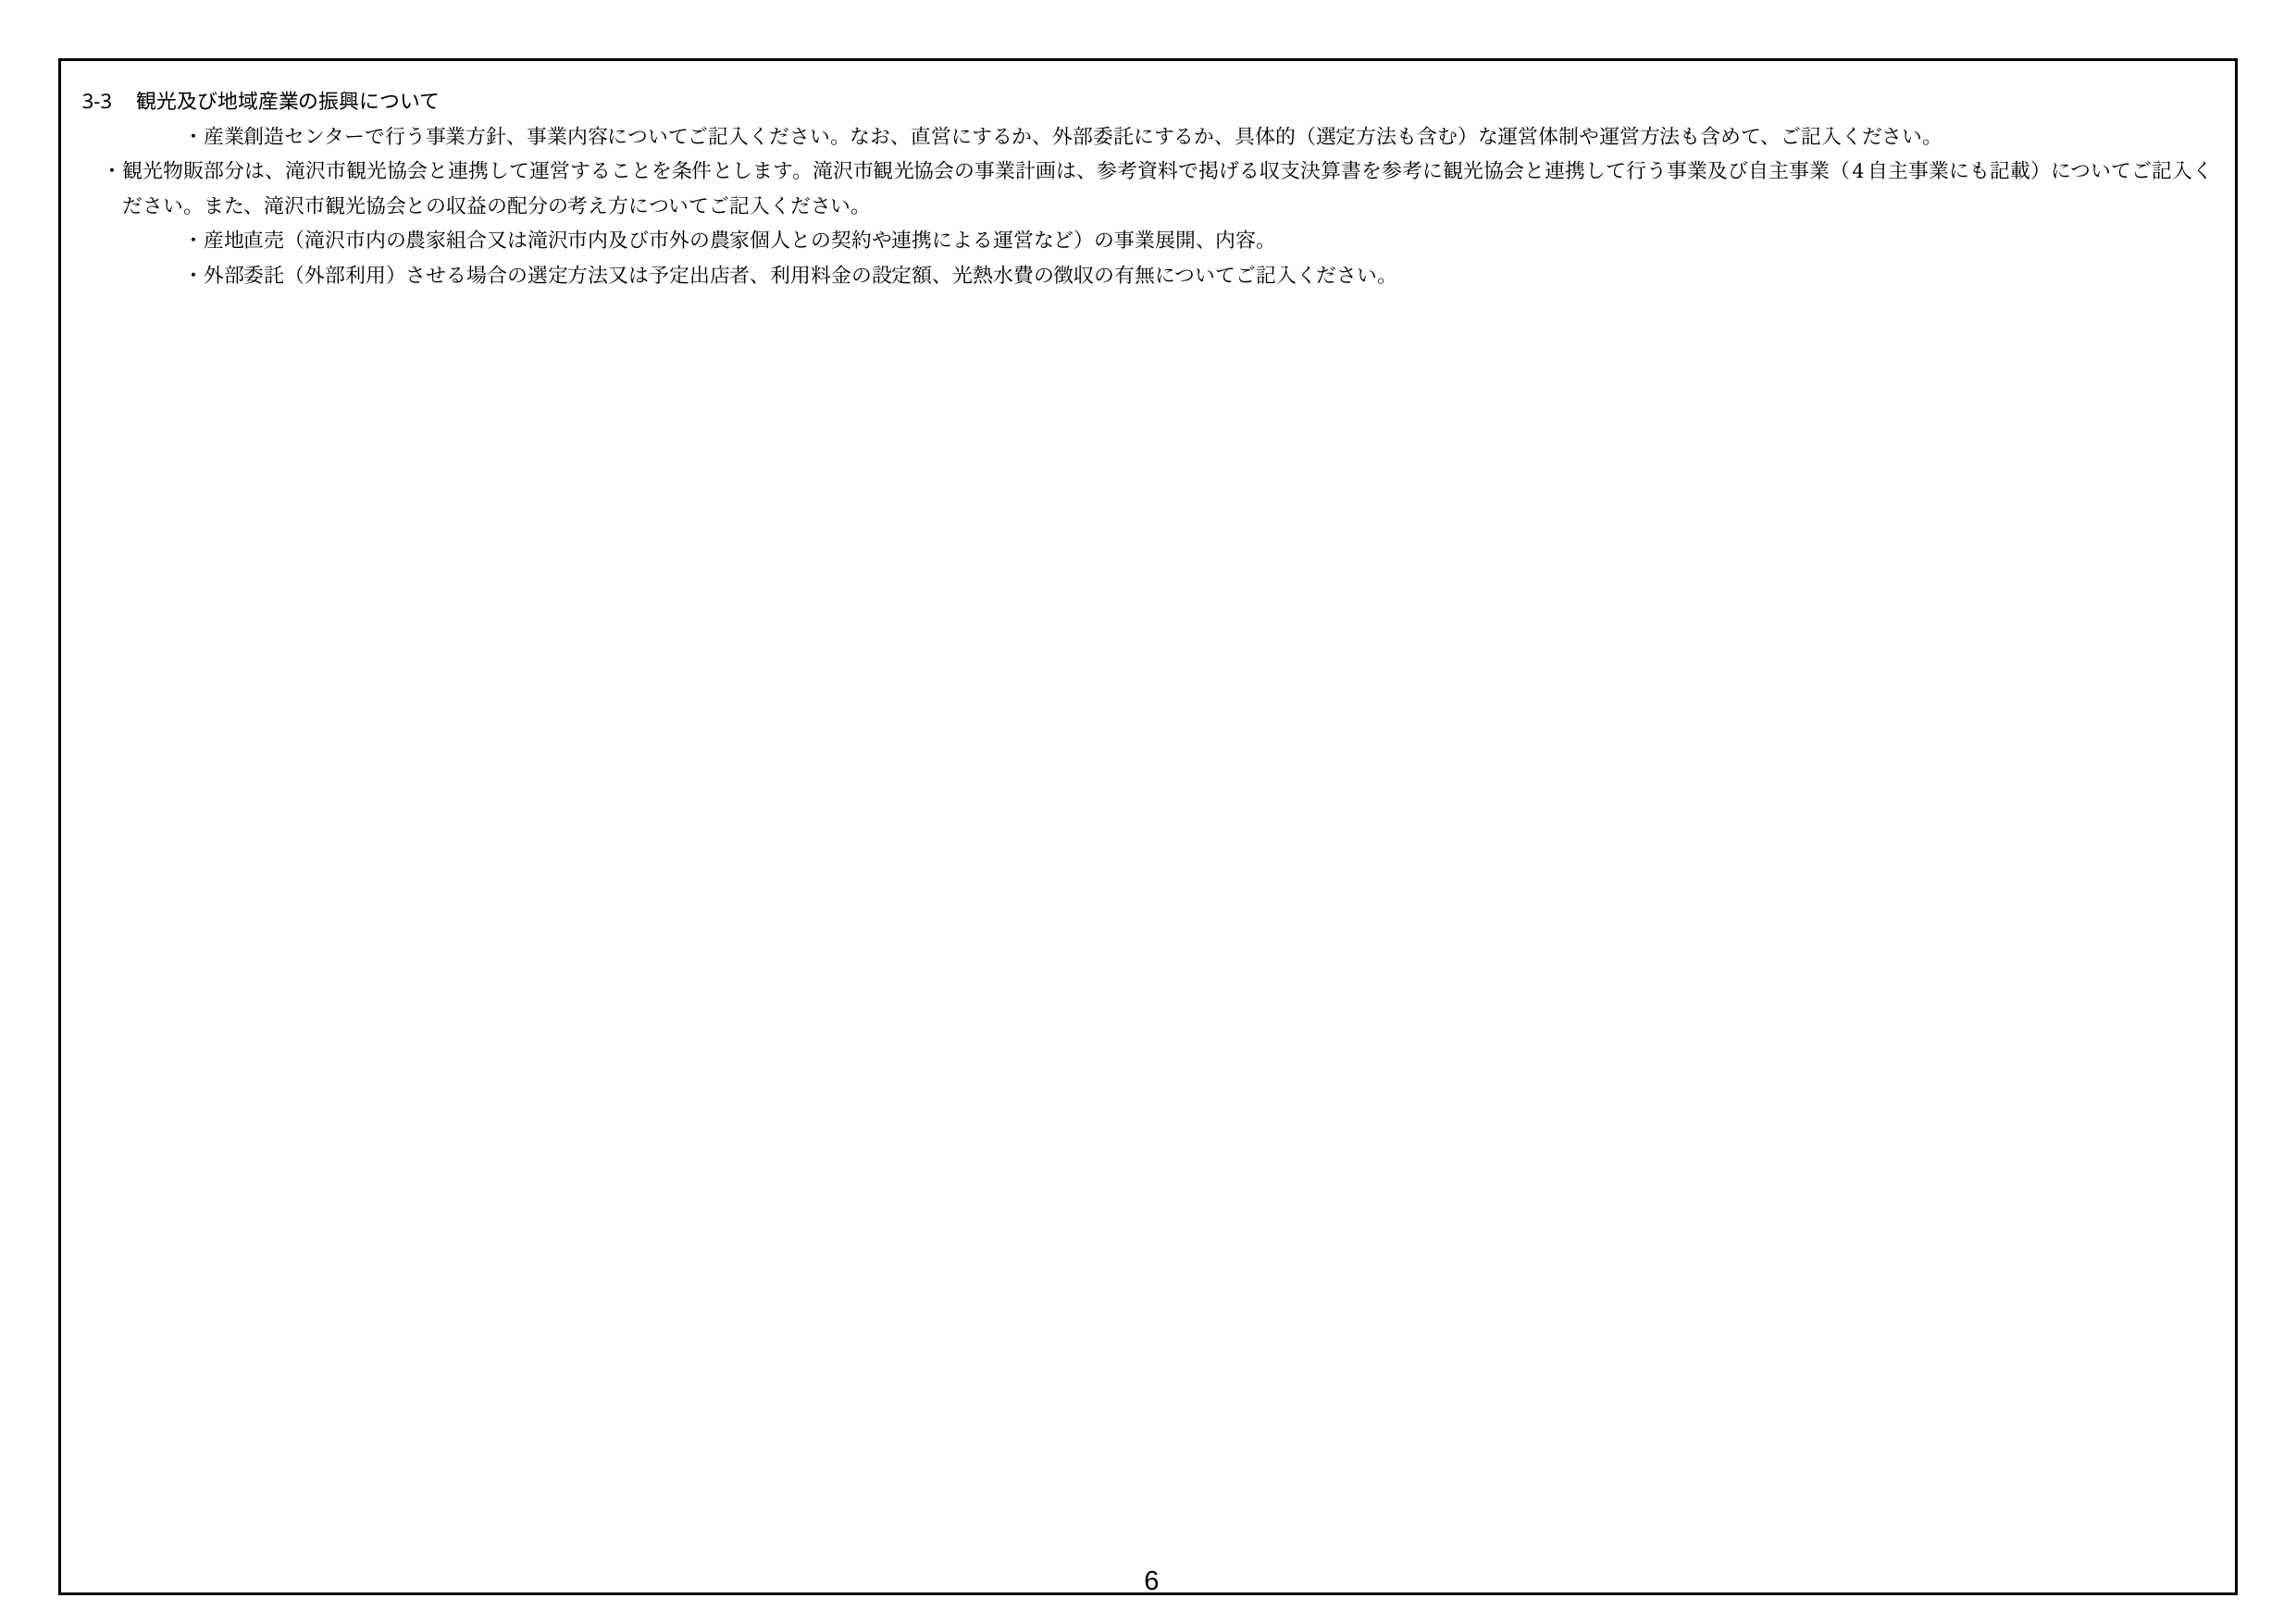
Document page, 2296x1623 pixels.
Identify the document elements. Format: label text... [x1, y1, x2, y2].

text ・産地直売（滝沢市内の農家組合又は滝沢市内及び市外の農家個人との契約や連携による運営など）の事業展開、内容。 [163, 221, 2214, 256]
text ・観光物販部分は、滝沢市観光協会と連携して運営することを条件とします。滝沢市観光協会の事業計画は、参考資料で掲げる収支決算書を参考に観光協会と連携して行う事業及び自主事業（4自主事業にも記載）についてご記入ください。また、滝沢市観光協会との収益の配分の考え方についてご記入ください。 [103, 152, 2214, 221]
text ・外部委託（外部利用）させる場合の選定方法又は予定出店者、利用料金の設定額、光熱水費の徴収の有無についてご記入ください。 [163, 256, 2214, 291]
list 観光及び地域産業の振興について [82, 82, 2214, 118]
text ・産業創造センターで行う事業方針、事業内容についてご記入ください。なお、直営にするか、外部委託にするか、具体的（選定方法も含む）な運営体制や運営方法も含めて、ご記入ください。 [163, 118, 2214, 152]
